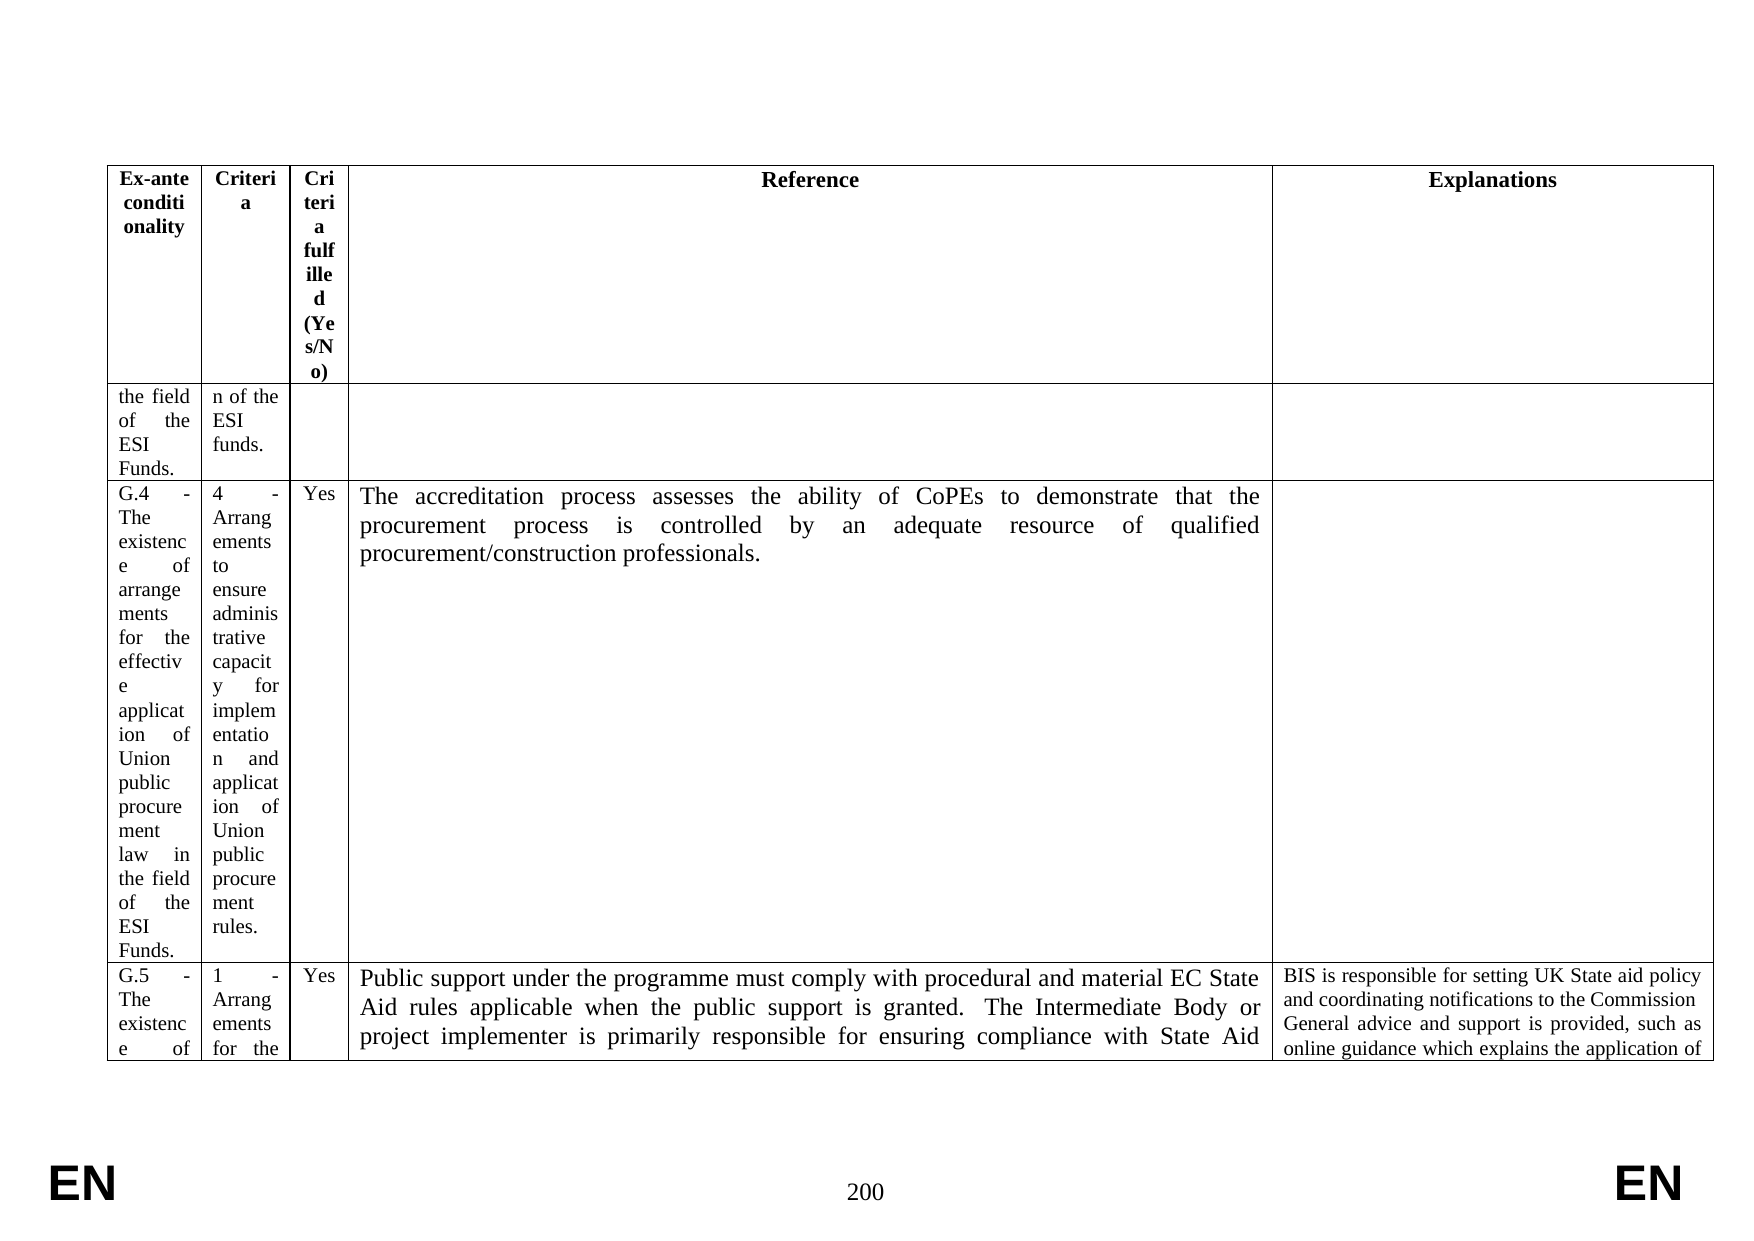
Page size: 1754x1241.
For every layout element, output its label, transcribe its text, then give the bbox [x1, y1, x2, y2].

table_header Criteria fulfilled (Yes/No) [291, 166, 348, 383]
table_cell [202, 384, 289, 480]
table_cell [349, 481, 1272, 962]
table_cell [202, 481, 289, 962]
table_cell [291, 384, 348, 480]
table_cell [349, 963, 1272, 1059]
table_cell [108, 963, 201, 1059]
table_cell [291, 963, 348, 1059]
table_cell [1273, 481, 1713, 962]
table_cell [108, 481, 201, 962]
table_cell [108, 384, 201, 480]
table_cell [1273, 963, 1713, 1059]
table_header Criteria [202, 166, 289, 383]
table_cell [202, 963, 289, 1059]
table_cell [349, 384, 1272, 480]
table_header Reference [349, 166, 1272, 383]
table_header Ex-ante conditionality [108, 166, 201, 383]
table_header Explanations [1273, 166, 1713, 383]
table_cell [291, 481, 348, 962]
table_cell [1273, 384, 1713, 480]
